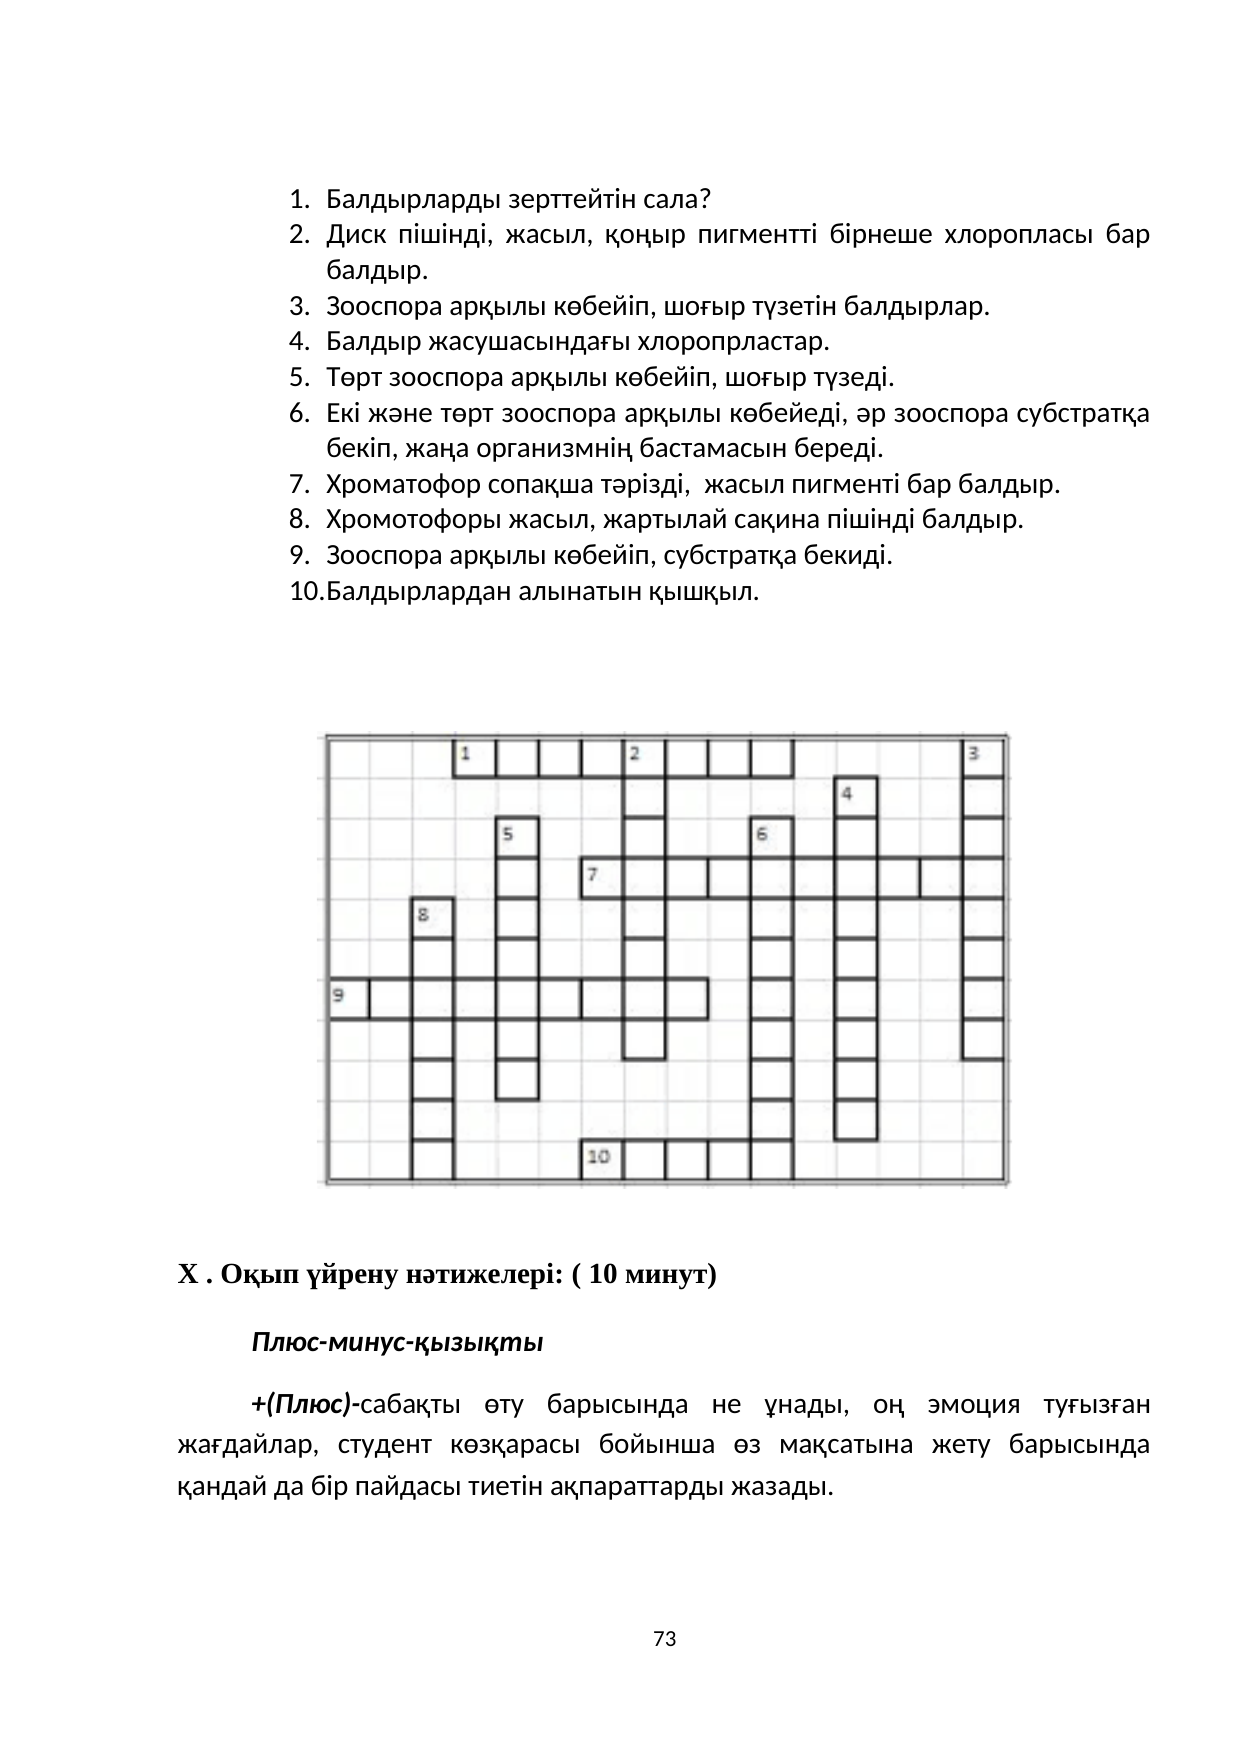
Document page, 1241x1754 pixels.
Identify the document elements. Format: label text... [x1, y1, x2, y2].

text Х . Оқып үйрену нәтижелері: ( 10 минут) [177, 1256, 1152, 1289]
picture [316, 731, 1013, 1189]
list Хромотофоры жасыл, жартылай сақина пішінді балдыр. [288, 501, 1152, 536]
list Диск пішінді, жасыл, қоңыр пигментті бірнеше хлоропласы бар балдыр. [288, 216, 1152, 287]
text Плюс-минус-қызықты [177, 1323, 1152, 1358]
list Төрт зооспора арқылы көбейіп, шоғыр түзеді. [288, 358, 1152, 394]
list Зооспора арқылы көбейіп, субстратқа бекиді. [288, 536, 1152, 572]
list Хроматофор сопақша тәрізді, жасыл пигменті бар балдыр. [288, 465, 1152, 501]
text +(Плюс)-сабақты өту барысында не ұнады, оң эмоция туғызған жағдайлар, студент көзқарасы бойынша өз мақсатына жету барысында қандай да бір пайдасы тиетін ақпараттарды жазады. [177, 1385, 1152, 1502]
list Балдырлардан алынатын қышқыл. [288, 572, 1152, 607]
list Зооспора арқылы көбейіп, шоғыр түзетін балдырлар. [288, 287, 1152, 322]
list Балдырларды зерттейтін сала? [288, 180, 1152, 216]
list Екі және төрт зооспора арқылы көбейеді, әр зооспора субстратқа бекіп, жаңа организмнің бастамасын береді. [288, 394, 1152, 465]
list Балдыр жасушасындағы хлоропрластар. [288, 322, 1152, 358]
